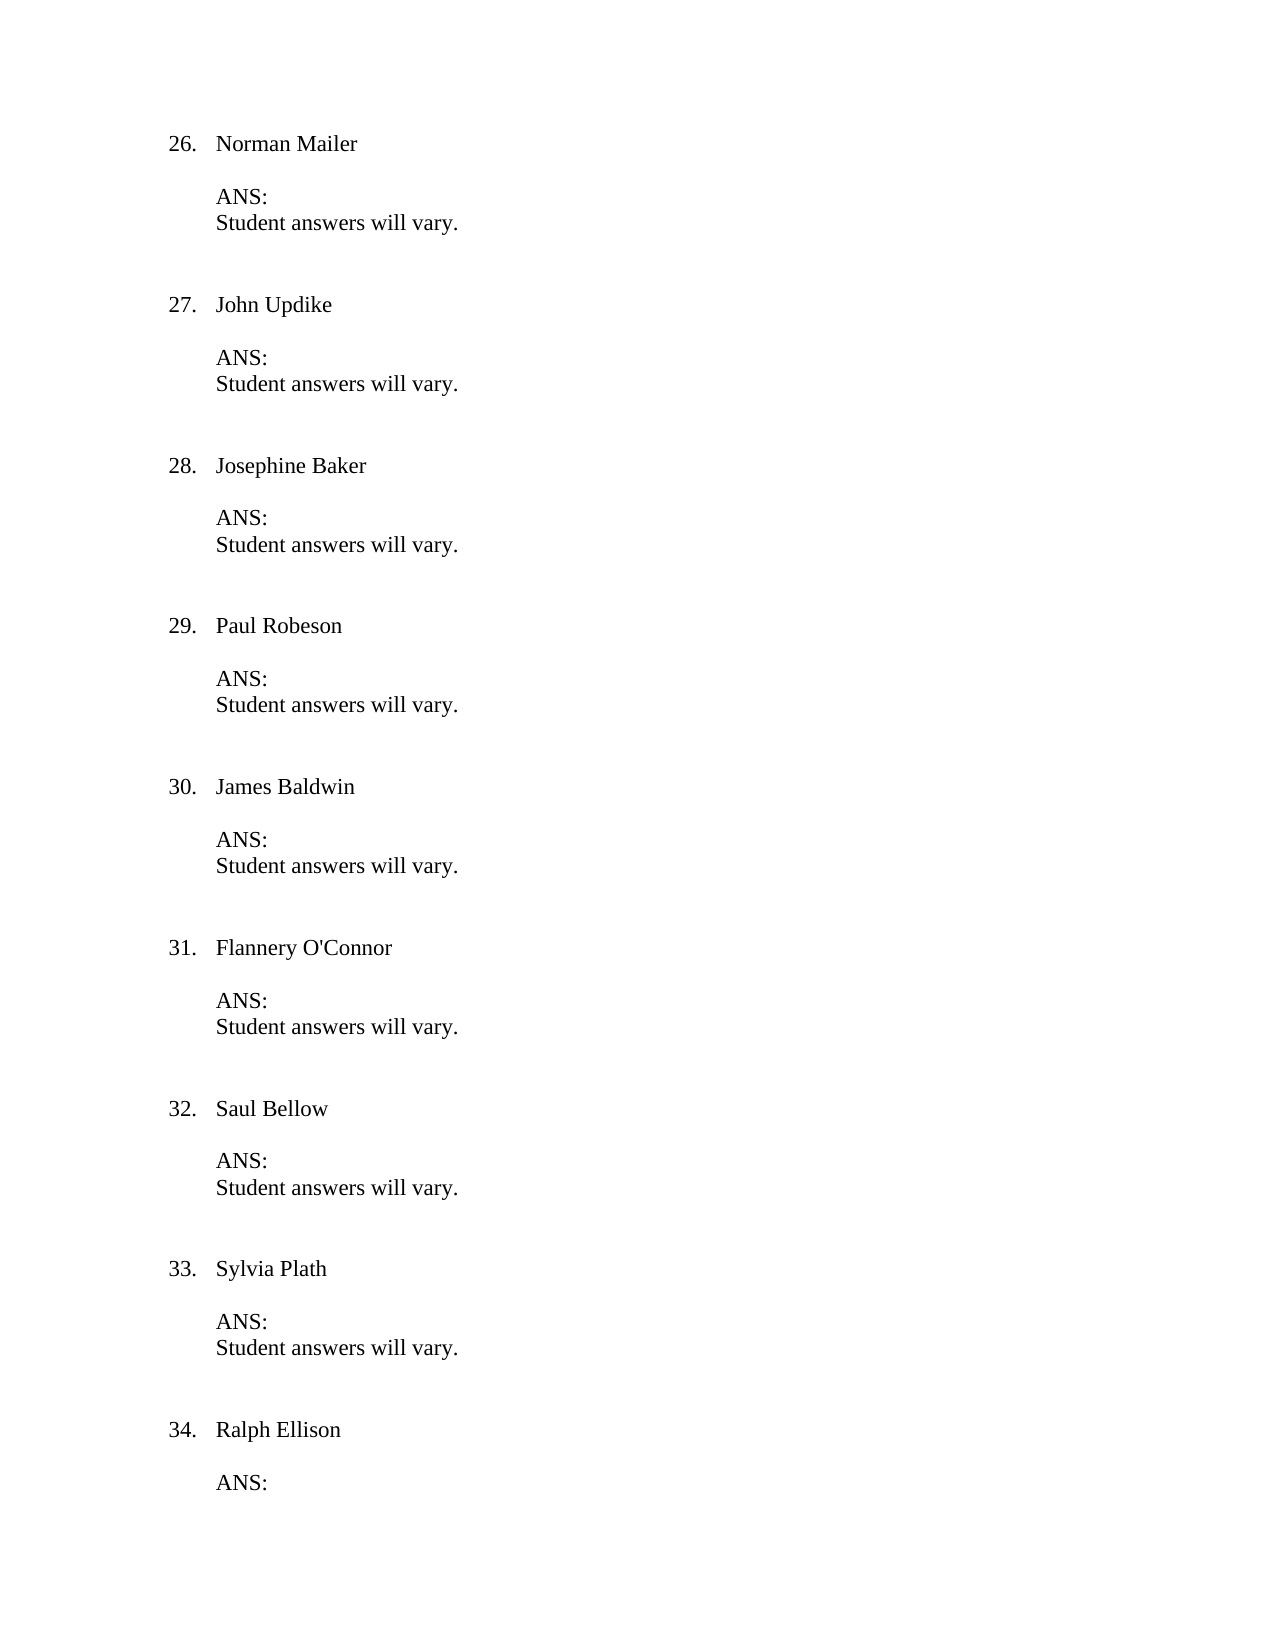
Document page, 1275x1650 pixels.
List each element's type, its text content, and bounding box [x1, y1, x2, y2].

text Student answers will vary. [216, 209, 1162, 236]
text ANS: [216, 826, 1162, 852]
text ANS: [216, 665, 1162, 692]
text 31. Flannery O'Connor [150, 934, 1162, 960]
text ANS: [216, 1308, 1162, 1334]
text ANS: [216, 1469, 1162, 1495]
text 26. Norman Mailer [150, 130, 1162, 157]
text Student answers will vary. [216, 692, 1162, 718]
text ANS: [216, 344, 1162, 370]
text ANS: [216, 987, 1162, 1013]
text 30. James Baldwin [150, 773, 1162, 799]
text 27. John Updike [150, 291, 1162, 317]
text Student answers will vary. [216, 1013, 1162, 1039]
text ANS: [216, 1147, 1162, 1174]
text Student answers will vary. [216, 1174, 1162, 1200]
text ANS: [216, 504, 1162, 531]
text 34. Ralph Ellison [150, 1416, 1162, 1442]
text 29. Paul Robeson [150, 612, 1162, 639]
text 28. Josephine Baker [150, 452, 1162, 478]
text Student answers will vary. [216, 531, 1162, 557]
text 32. Saul Bellow [150, 1094, 1162, 1121]
text Student answers will vary. [216, 852, 1162, 879]
text Student answers will vary. [216, 1334, 1162, 1361]
text 33. Sylvia Plath [150, 1255, 1162, 1282]
text Student answers will vary. [216, 370, 1162, 396]
text ANS: [216, 183, 1162, 209]
